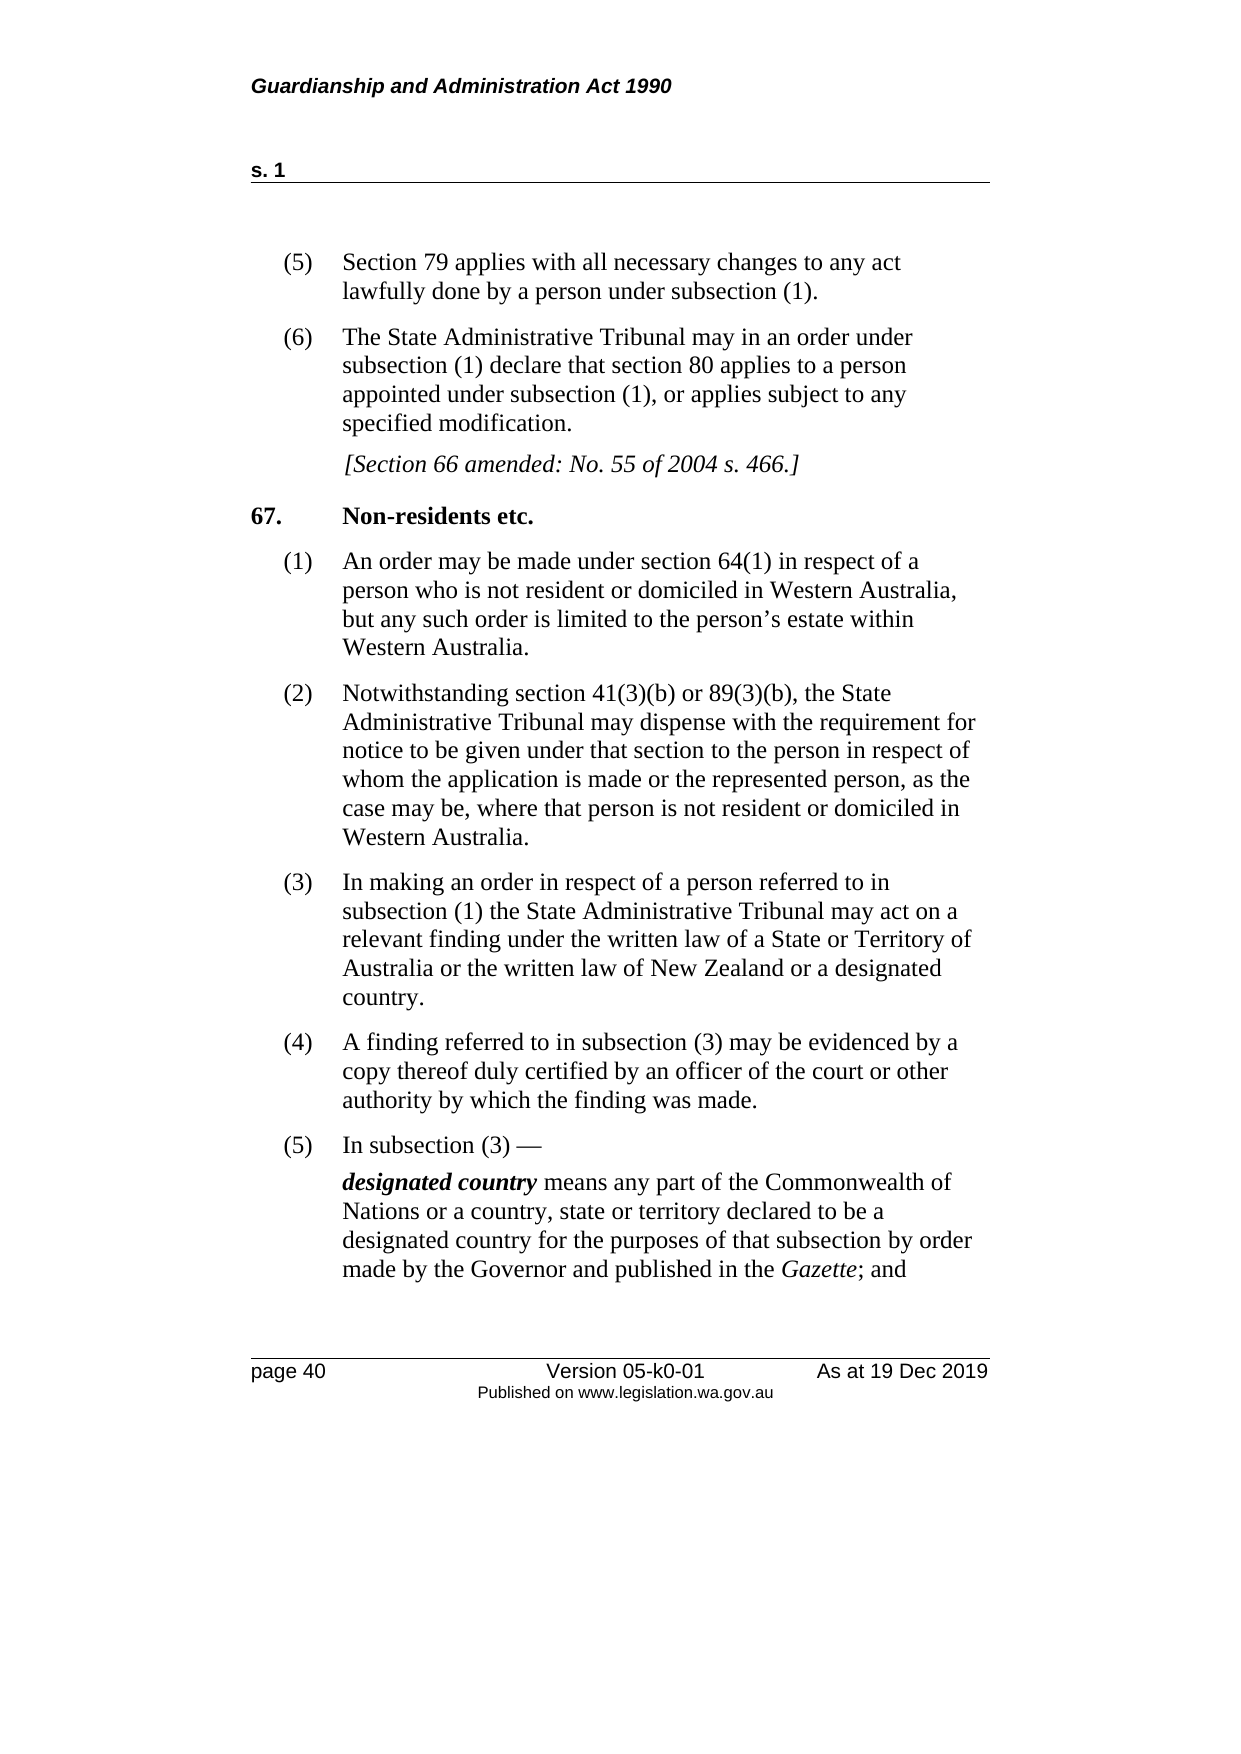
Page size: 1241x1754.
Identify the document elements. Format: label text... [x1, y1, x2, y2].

text (6) The State Administrative Tribunal may in an order under subsection (1) declare that section 80 applies to a person appointed under subsection (1), or applies subject to any specified modification. [251, 322, 990, 437]
text (1) An order may be made under section 64(1) in respect of a person who is not resident or domiciled in Western Australia, but any such order is limited to the person’s estate within Western Australia. [251, 546, 990, 661]
text (3) In making an order in respect of a person referred to in subsection (1) the State Administrative Tribunal may act on a relevant finding under the written law of a State or Territory of Australia or the written law of New Zealand or a designated country. [251, 867, 990, 1011]
text (5) In subsection (3) — [251, 1130, 990, 1159]
subtitle 67. Non-residents etc. [251, 501, 990, 529]
text (5) Section 79 applies with all necessary changes to any act lawfully done by a person under subsection (1). [251, 247, 990, 305]
text designated country means any part of the Commonwealth of Nations or a country, state or territory declared to be a designated country for the purposes of that subsection by order made by the Governor and published in the Gazette; and [251, 1167, 990, 1282]
text [Section 66 amended: No. 55 of 2004 s. 466.] [251, 449, 990, 478]
text (2) Notwithstanding section 41(3)(b) or 89(3)(b), the State Administrative Tribunal may dispense with the requirement for notice to be given under that section to the person in respect of whom the application is made or the represented person, as the case may be, where that person is not resident or domiciled in Western Australia. [251, 678, 990, 850]
text (4) A finding referred to in subsection (3) may be evidenced by a copy thereof duly certified by an officer of the court or other authority by which the finding was made. [251, 1027, 990, 1114]
